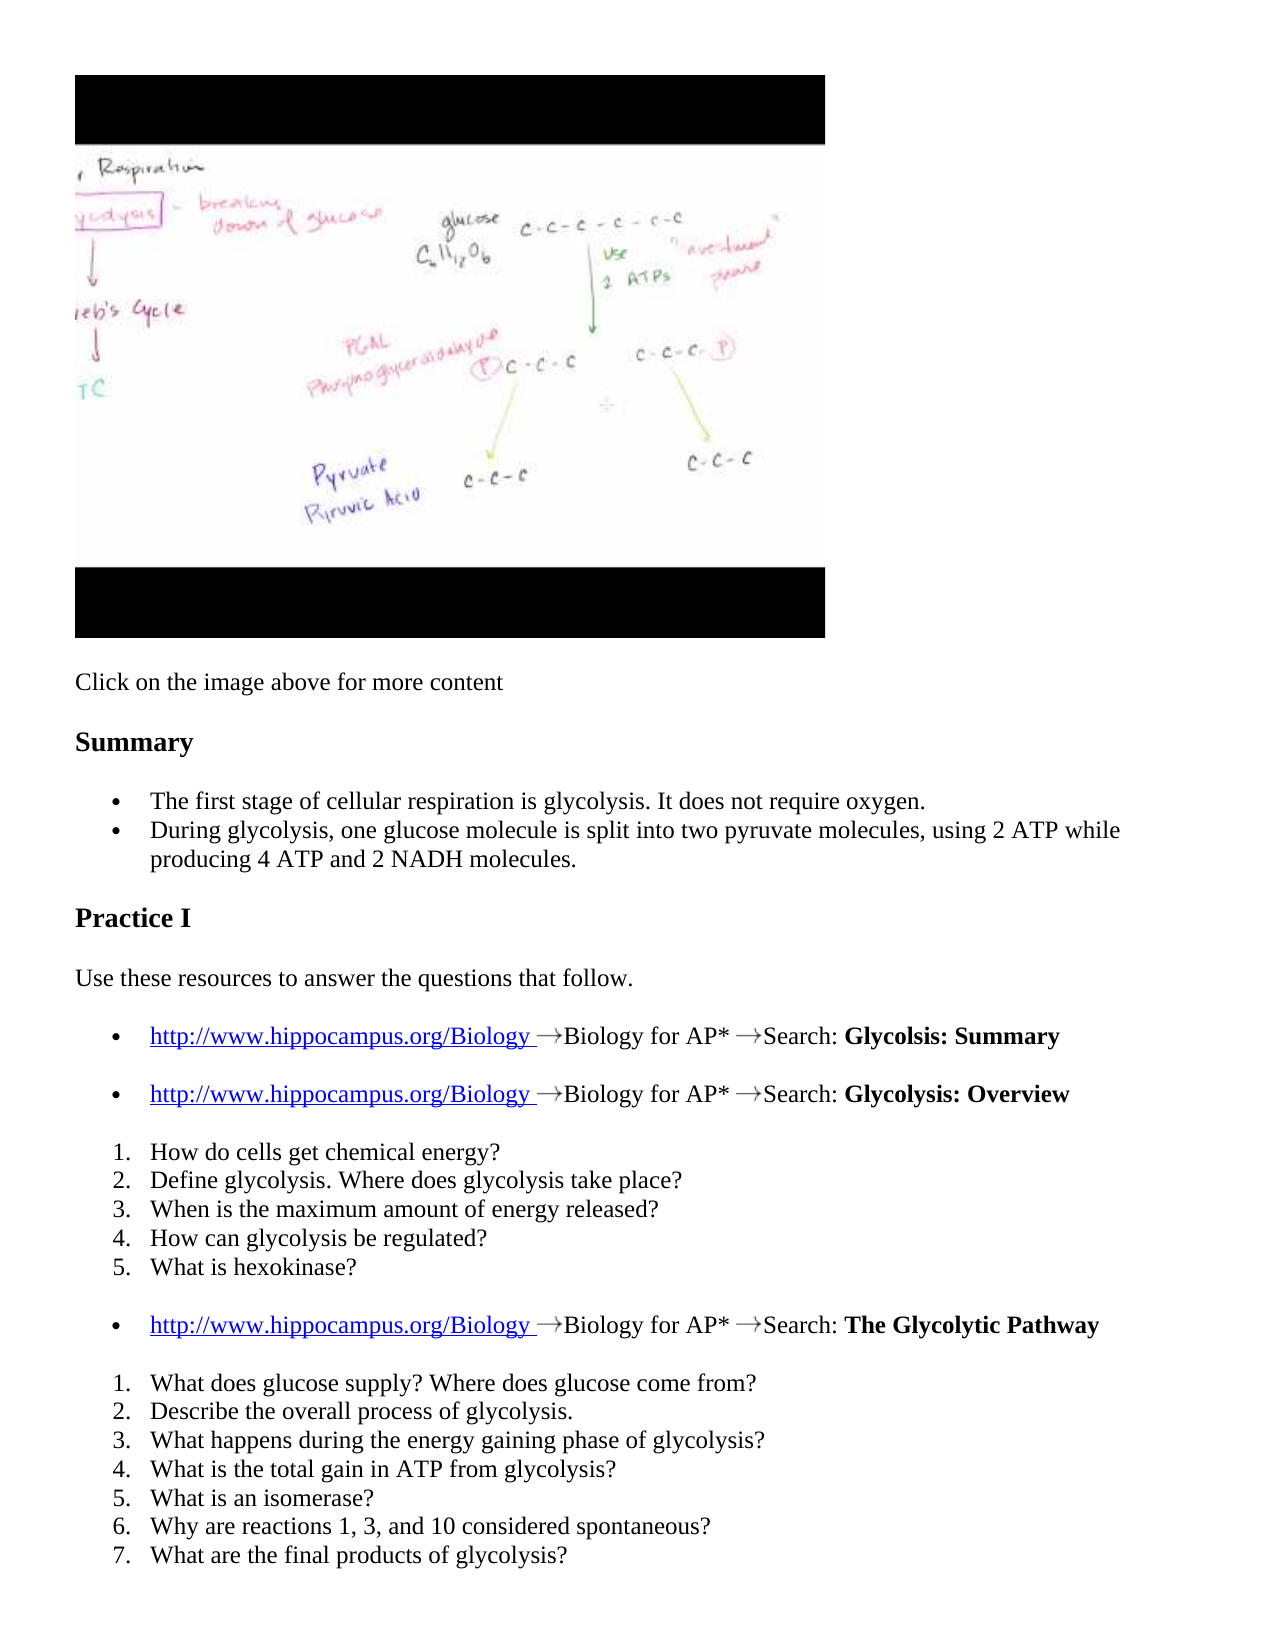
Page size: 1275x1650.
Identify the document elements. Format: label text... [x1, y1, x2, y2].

list What are the final products of glycolysis? [112, 1540, 1200, 1569]
picture [536, 1085, 564, 1103]
text Use these resources to answer the questions that follow. [75, 963, 1200, 992]
picture [75, 75, 826, 638]
list How do cells get chemical energy? [112, 1137, 1200, 1166]
picture [536, 1316, 564, 1334]
text Practice I [75, 902, 1200, 934]
list During glycolysis, one glucose molecule is split into two pyruvate molecules, using 2 ATP while producing 4 ATP and 2 NADH molecules. [112, 815, 1200, 872]
list How can glycolysis be regulated? [112, 1223, 1200, 1252]
list What happens during the energy gaining phase of glycolysis? [112, 1425, 1200, 1454]
list Describe the overall process of glycolysis. [112, 1396, 1200, 1425]
picture [736, 1316, 763, 1334]
picture [736, 1085, 763, 1103]
list http://www.hippocampus.org/Biology Biology for AP* Search: Glycolysis: Overview [112, 1079, 1200, 1108]
list What is hexokinase? [112, 1252, 1200, 1281]
list http://www.hippocampus.org/Biology Biology for AP* Search: Glycolsis: Summary [112, 1021, 1200, 1050]
list Why are reactions 1, 3, and 10 considered spontaneous? [112, 1511, 1200, 1540]
list http://www.hippocampus.org/Biology Biology for AP* Search: The Glycolytic Pathway [112, 1310, 1200, 1338]
picture [736, 1027, 763, 1045]
picture [536, 1027, 564, 1045]
text Summary [75, 724, 1200, 757]
list When is the maximum amount of energy released? [112, 1194, 1200, 1223]
text Click on the image above for more content [75, 667, 1200, 695]
list What is the total gain in ATP from glycolysis? [112, 1454, 1200, 1483]
list The first stage of cellular respiration is glycolysis. It does not require oxygen. [112, 786, 1200, 815]
list What is an isomerase? [112, 1483, 1200, 1511]
list Define glycolysis. Where does glycolysis take place? [112, 1166, 1200, 1194]
list What does glucose supply? Where does glucose come from? [112, 1368, 1200, 1396]
